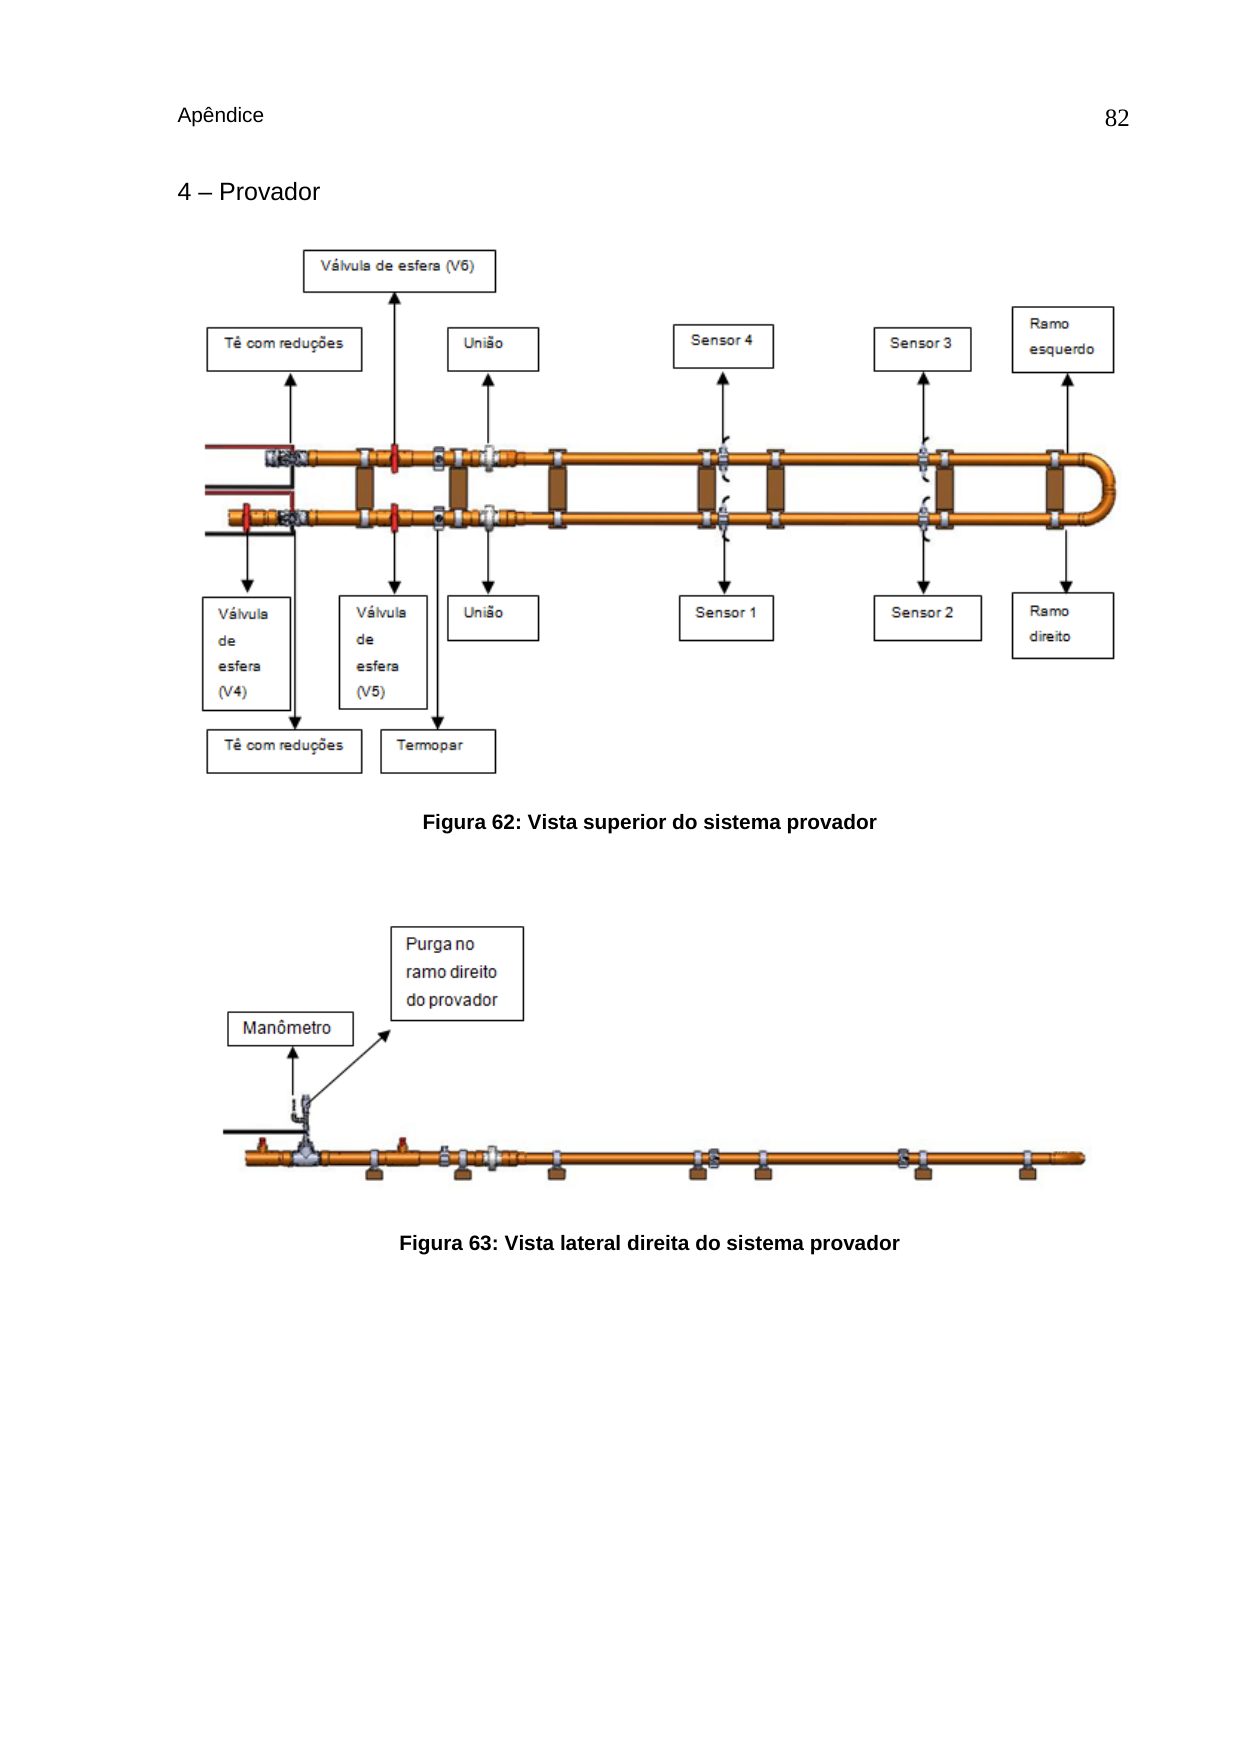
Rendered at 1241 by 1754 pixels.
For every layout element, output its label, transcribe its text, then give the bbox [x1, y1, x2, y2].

picture [205, 918, 1094, 1199]
text 4 – Provador [177, 177, 1122, 206]
text Figura 62: Vista superior do sistema provador [177, 810, 1122, 834]
table_header [194, 919, 1105, 1231]
picture [177, 241, 1122, 777]
text Figura 63: Vista lateral direita do sistema provador [177, 1231, 1122, 1255]
table_header [166, 241, 1133, 810]
